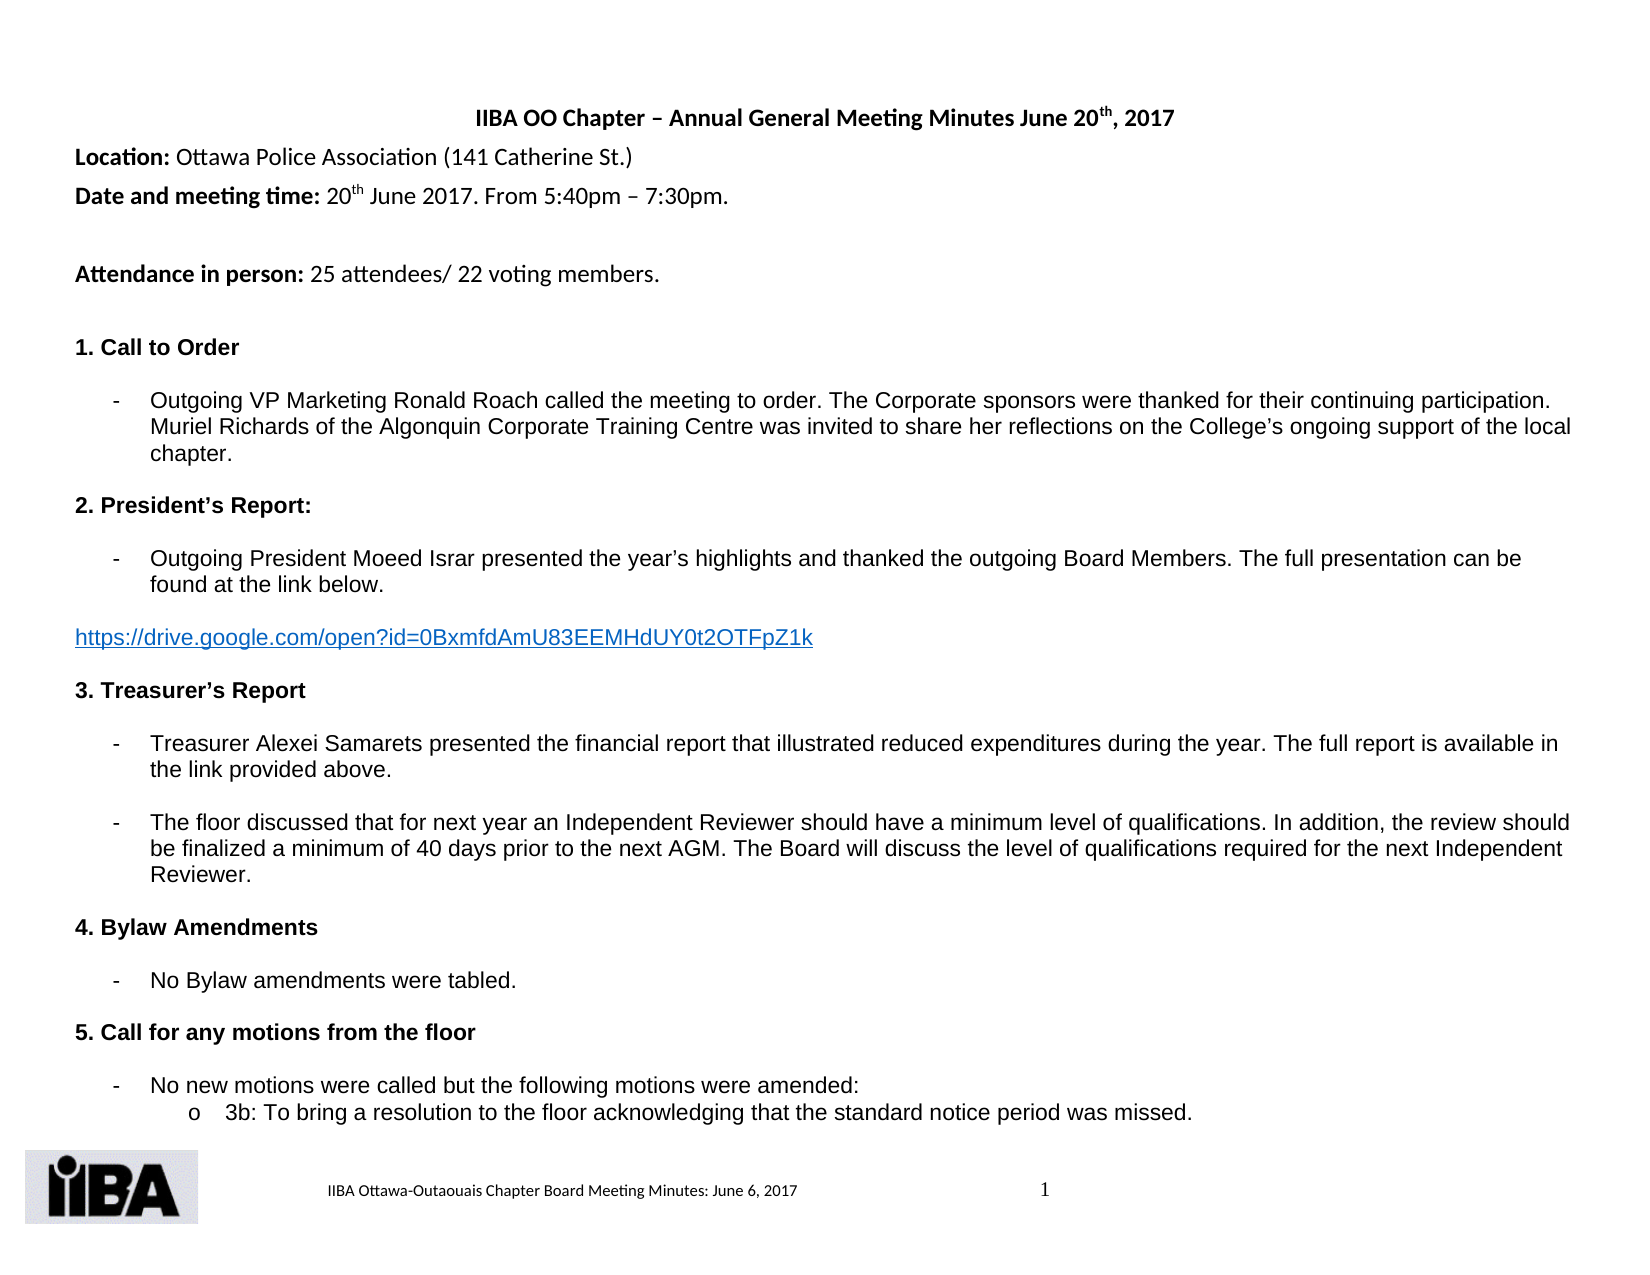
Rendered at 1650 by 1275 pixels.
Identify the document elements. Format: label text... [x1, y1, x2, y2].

list No Bylaw amendments were tabled. [112, 967, 1575, 993]
text 2. President’s Report: [75, 492, 1575, 519]
list No new motions were called but the following motions were amended: [112, 1072, 1575, 1098]
picture [25, 1150, 199, 1224]
text Attendance in person: 25 attendees/ 22 voting members. [75, 259, 1575, 289]
text 4. Bylaw Amendments [75, 914, 1575, 940]
list Treasurer Alexei Samarets presented the financial report that illustrated reduced expenditures during the year. The full report is available in the link provided above. [112, 729, 1575, 782]
text Location: Ottawa Police Association (141 Catherine St.) [75, 141, 1575, 172]
text IIBA OO Chapter – Annual General Meeting Minutes June 20th, 2017 [75, 102, 1575, 132]
list The floor discussed that for next year an Independent Reviewer should have a minimum level of qualifications. In addition, the review should be finalized a minimum of 40 days prior to the next AGM. The Board will discuss the level of qualifications required for the next Independent Reviewer. [112, 808, 1575, 888]
text https://drive.google.com/open?id=0BxmfdAmU83EEMHdUY0t2OTFpZ1k [75, 624, 1575, 650]
text 3. Treasurer’s Report [75, 677, 1575, 703]
text 5. Call for any motions from the floor [75, 1019, 1575, 1046]
list Outgoing President Moeed Israr presented the year’s highlights and thanked the outgoing Board Members. The full presentation can be found at the link below. [112, 545, 1575, 598]
text 1. Call to Order [75, 334, 1575, 361]
list Outgoing VP Marketing Ronald Roach called the meeting to order. The Corporate sponsors were thanked for their continuing participation. Muriel Richards of the Algonquin Corporate Training Centre was invited to share her reflections on the College’s ongoing support of the local chapter. [112, 387, 1575, 466]
list 3b: To bring a resolution to the floor acknowledging that the standard notice period was missed. [187, 1098, 1575, 1127]
text Date and meeting time: 20th June 2017. From 5:40pm – 7:30pm. [75, 180, 1575, 211]
